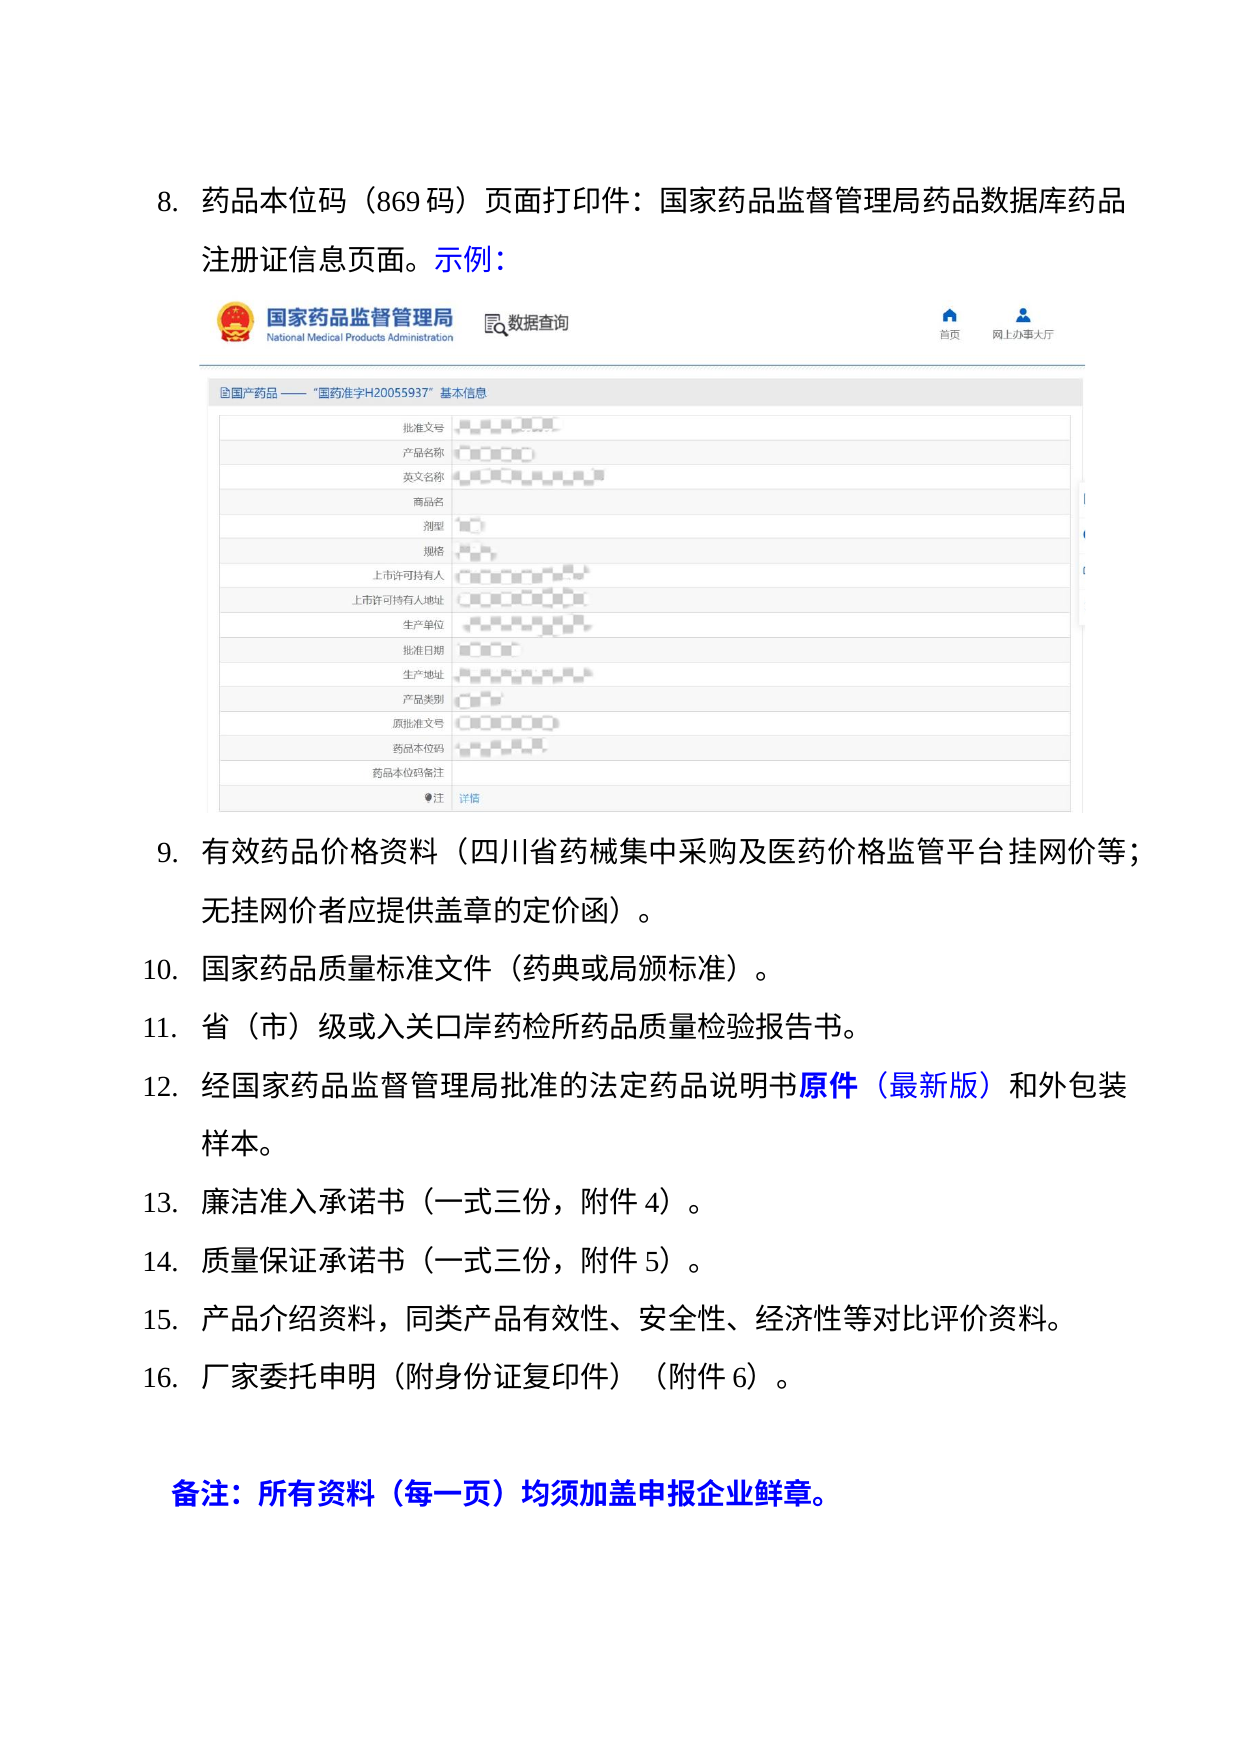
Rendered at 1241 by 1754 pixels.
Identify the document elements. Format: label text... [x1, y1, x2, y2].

list 备注：所有资料（每一页）均须加盖申报企业鲜章。 [112, 1454, 1128, 1513]
list 质量保证承诺书（一式三份，附件5）。 [142, 1221, 1128, 1279]
picture [199, 278, 1086, 813]
list 药品本位码（869码）页面打印件：国家药品监督管理局药品数据库药品注册证信息页面。示例： [157, 162, 1128, 279]
list 厂家委托申明（附身份证复印件）（附件6）。 [142, 1338, 1128, 1396]
list 经国家药品监督管理局批准的法定药品说明书原件（最新版）和外包装样本。 [142, 1046, 1128, 1163]
list 有效药品价格资料（四川省药械集中采购及医药价格监管平台挂网价等；无挂网价者应提供盖章的定价函）。 [157, 813, 1128, 929]
list 产品介绍资料，同类产品有效性、安全性、经济性等对比评价资料。 [142, 1279, 1128, 1338]
list 廉洁准入承诺书（一式三份，附件4）。 [142, 1163, 1128, 1221]
list 国家药品质量标准文件（药典或局颁标准）。 [142, 929, 1128, 988]
list 省（市）级或入关口岸药检所药品质量检验报告书。 [142, 988, 1128, 1046]
